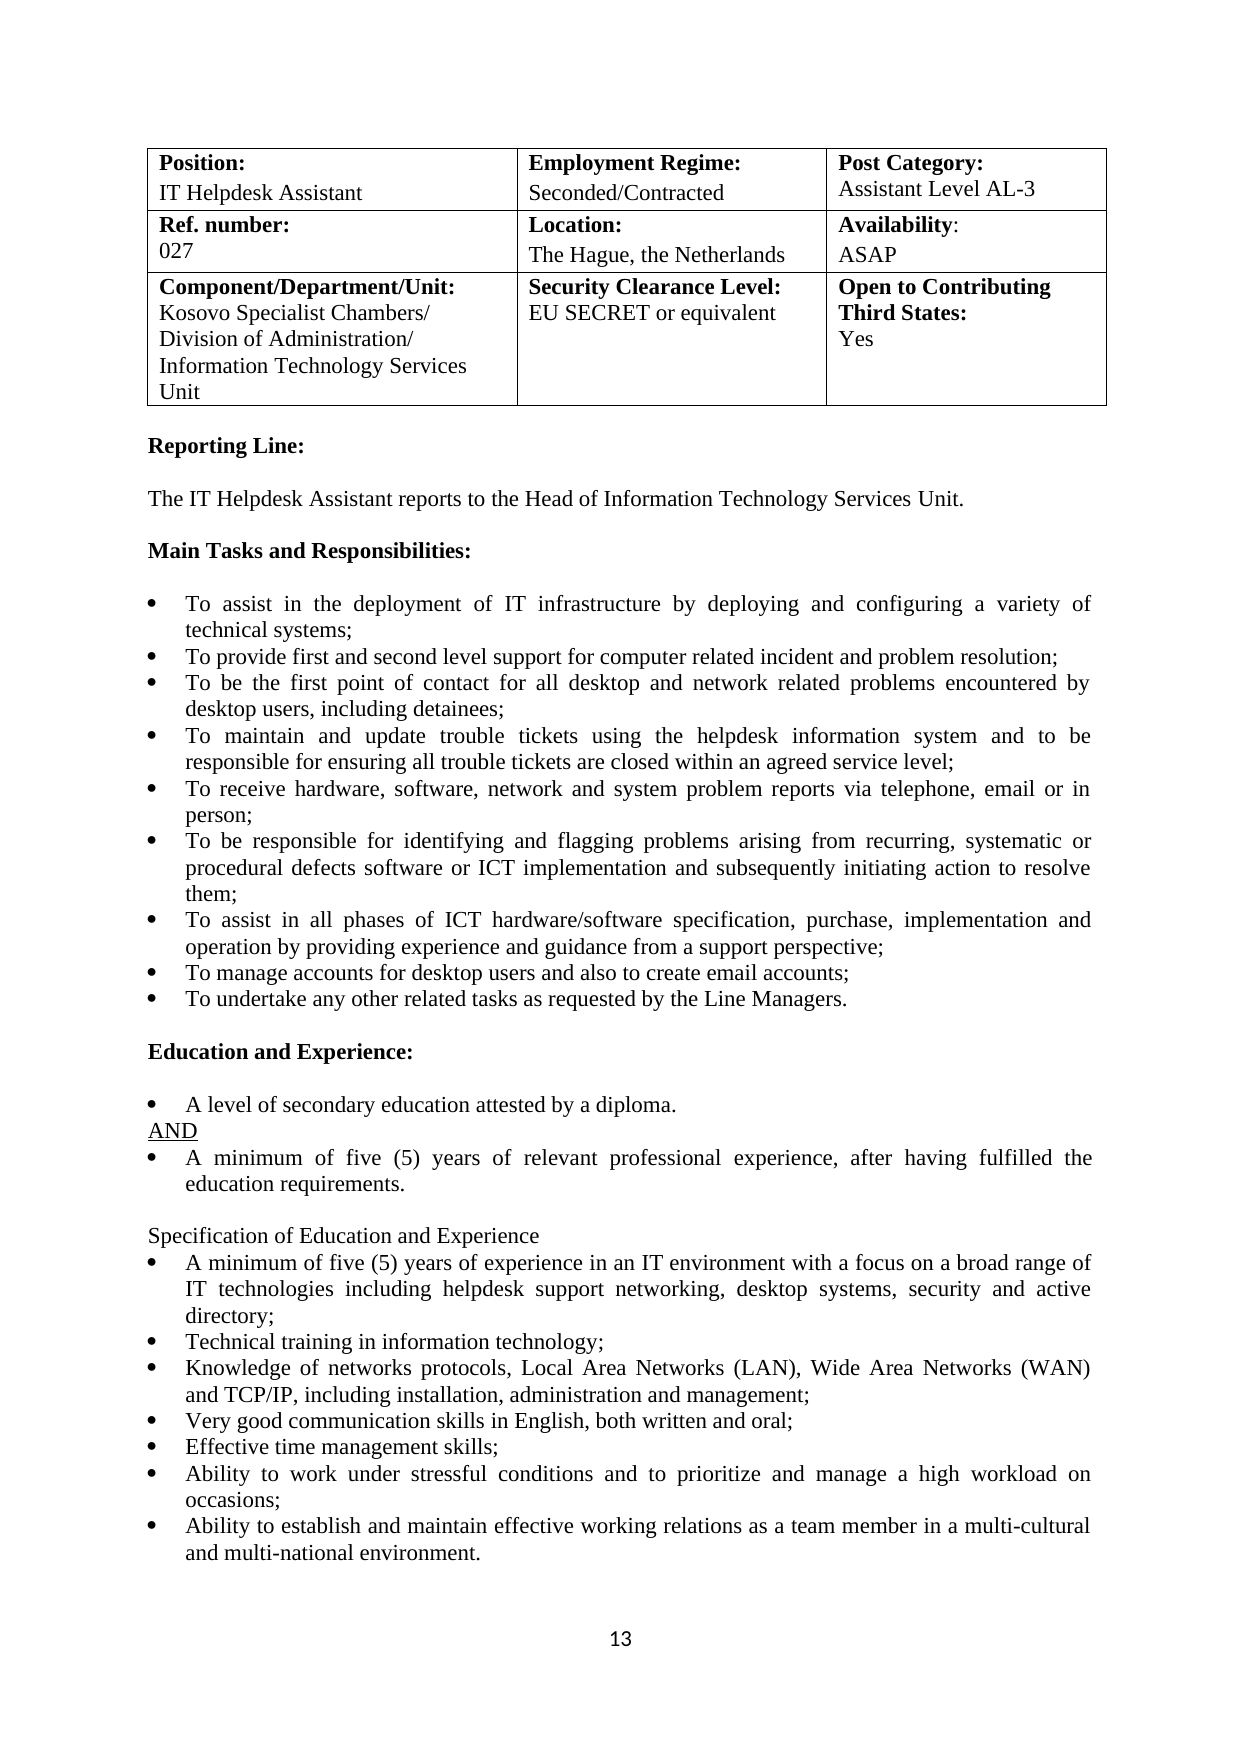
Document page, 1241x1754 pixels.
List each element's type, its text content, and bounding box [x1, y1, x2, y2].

table_cell Component/Department/Unit: Kosovo Specialist Chambers/ Division of Administration/ Information Technology Services Unit [148, 273, 517, 404]
list Technical training in information technology; [148, 1328, 1093, 1354]
list Ability to establish and maintain effective working relations as a team member in a multi-cultural and multi-national environment. [148, 1512, 1093, 1565]
list To manage accounts for desktop users and also to create email accounts; [148, 959, 1093, 985]
table_cell Security Clearance Level: EU SECRET or equivalent [518, 273, 826, 404]
list To receive hardware, software, network and system problem reports via telephone, email or in person; [148, 774, 1093, 827]
text The IT Helpdesk Assistant reports to the Head of Information Technology Services Unit. [148, 485, 1093, 511]
list To be the first point of contact for all desktop and network related problems encountered by desktop users, including detainees; [148, 669, 1093, 722]
list To maintain and update trouble tickets using the helpdesk information system and to be responsible for ensuring all trouble tickets are closed within an agreed service level; [148, 722, 1093, 774]
table_cell Availability: ASAP [827, 211, 1106, 272]
list A minimum of five (5) years of experience in an IT environment with a focus on a broad range of IT technologies including helpdesk support networking, desktop systems, security and active directory; [148, 1249, 1093, 1328]
table_header Employment Regime: Seconded/Contracted [518, 149, 826, 210]
list To provide first and second level support for computer related incident and problem resolution; [148, 643, 1093, 669]
text Main Tasks and Responsibilities: [148, 537, 1093, 564]
list To assist in the deployment of IT infrastructure by deploying and configuring a variety of technical systems; [148, 590, 1093, 643]
table_cell Open to Contributing Third States: Yes [827, 273, 1106, 404]
table_cell Ref. number: 027 [148, 211, 517, 272]
text AND [148, 1117, 1093, 1143]
list Ability to work under stressful conditions and to prioritize and manage a high workload on occasions; [148, 1460, 1093, 1512]
list A level of secondary education attested by a diploma. [148, 1091, 1093, 1117]
list To be responsible for identifying and flagging problems arising from recurring, systematic or procedural defects software or ICT implementation and subsequently initiating action to resolve them; [148, 827, 1093, 906]
list Knowledge of networks protocols, Local Area Networks (LAN), Wide Area Networks (WAN) and TCP/IP, including installation, administration and management; [148, 1354, 1093, 1407]
text Reporting Line: [148, 432, 1093, 458]
list To assist in all phases of ICT hardware/software specification, purchase, implementation and operation by providing experience and guidance from a support perspective; [148, 906, 1093, 959]
text Education and Experience: [148, 1038, 1093, 1064]
table_cell Location: The Hague, the Netherlands [518, 211, 826, 272]
table_header Position: IT Helpdesk Assistant [148, 149, 517, 210]
list Effective time management skills; [148, 1433, 1093, 1460]
text Specification of Education and Experience [148, 1223, 1093, 1249]
list A minimum of five (5) years of relevant professional experience, after having fulfilled the education requirements. [148, 1143, 1093, 1196]
list To undertake any other related tasks as requested by the Line Managers. [148, 985, 1093, 1012]
list Very good communication skills in English, both written and oral; [148, 1407, 1093, 1433]
table_header Post Category: Assistant Level AL-3 [827, 149, 1106, 210]
